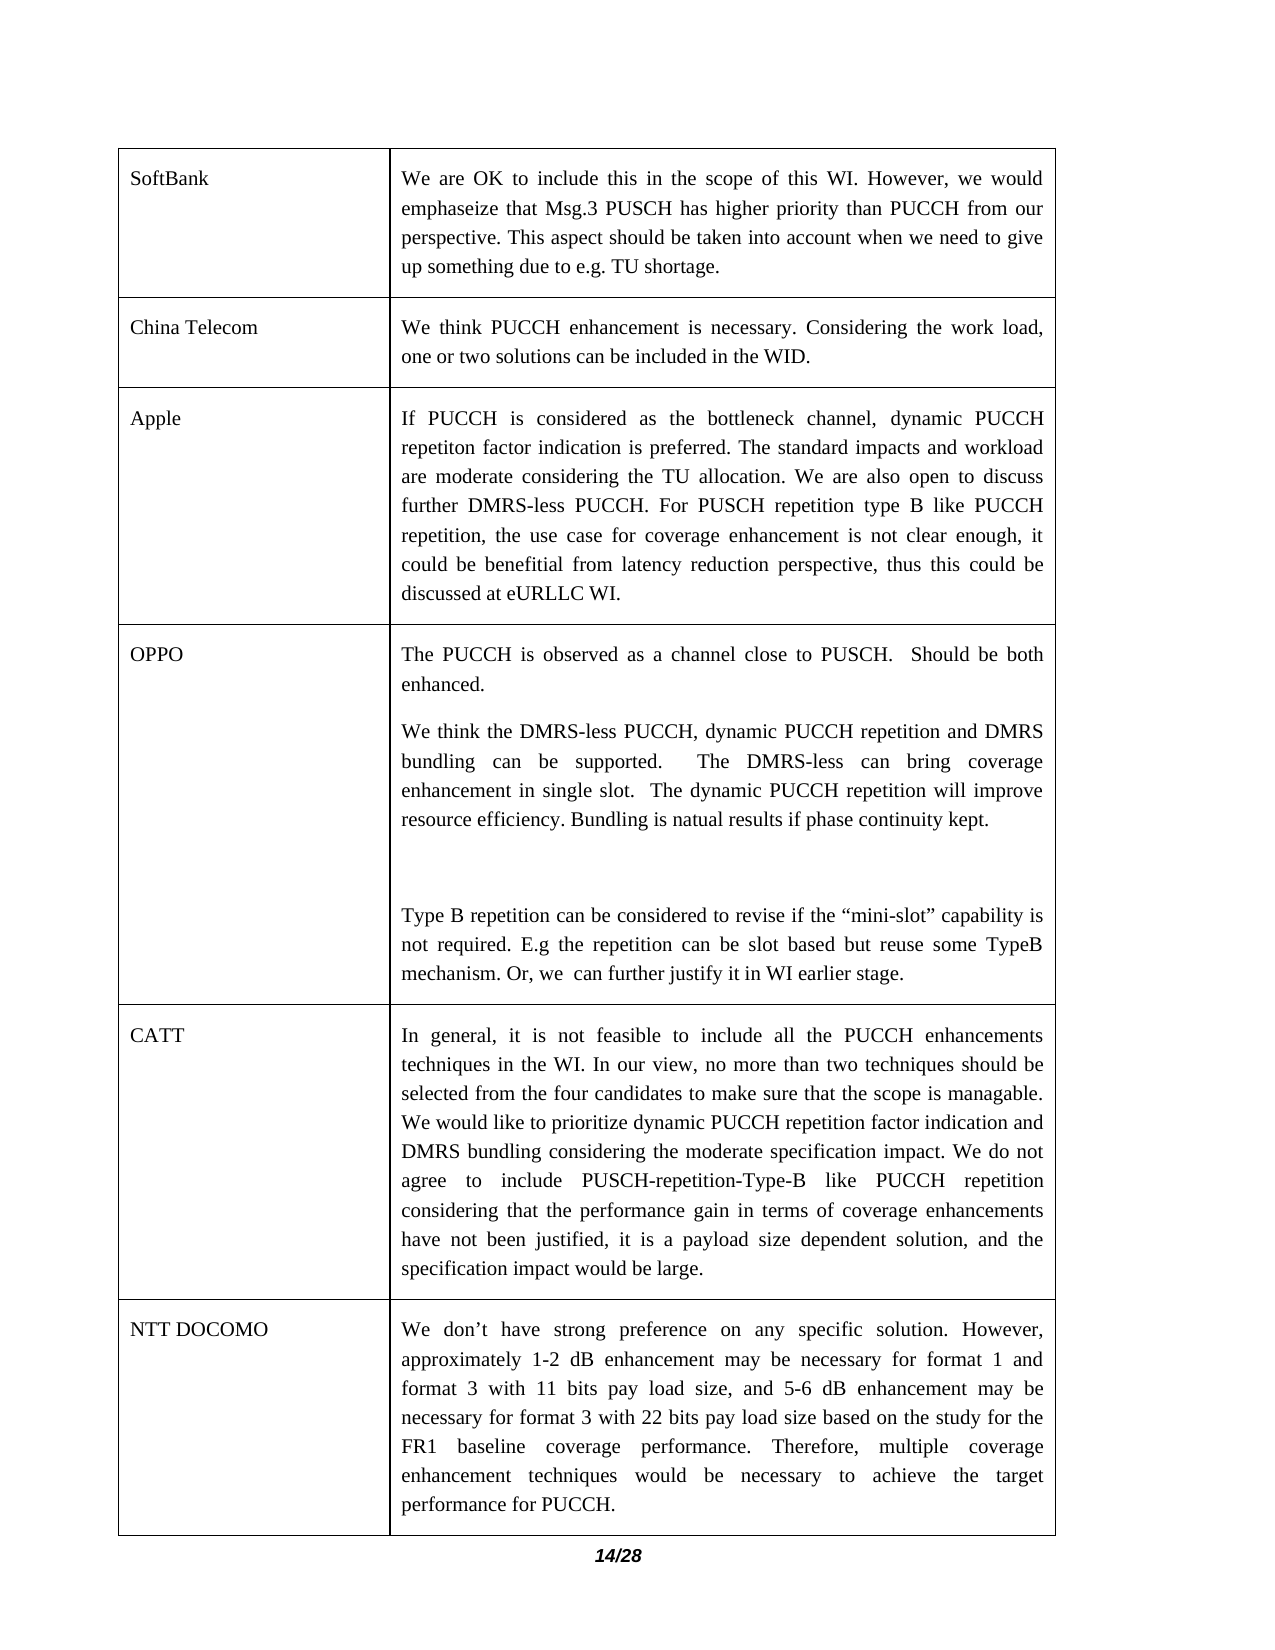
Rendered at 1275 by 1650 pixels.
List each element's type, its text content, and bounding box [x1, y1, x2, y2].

table_cell SoftBank [119, 149, 389, 297]
table_cell If PUCCH is considered as the bottleneck channel, dynamic PUCCH repetiton factor indication is preferred. The standard impacts and workload are moderate considering the TU allocation. We are also open to discuss further DMRS-less PUCCH. For PUSCH repetition type B like PUCCH repetition, the use case for coverage enhancement is not clear enough, it could be benefitial from latency reduction perspective, thus this could be discussed at eURLLC WI. [391, 388, 1055, 624]
table_cell OPPO [119, 625, 389, 1004]
table_cell China Telecom [119, 298, 389, 387]
table_cell Apple [119, 388, 389, 624]
table_cell We are OK to include this in the scope of this WI. However, we would emphaseize that Msg.3 PUSCH has higher priority than PUCCH from our perspective. This aspect should be taken into account when we need to give up something due to e.g. TU shortage. [391, 149, 1055, 297]
table_cell CATT [119, 1005, 389, 1299]
table_cell We think PUCCH enhancement is necessary. Considering the work load, one or two solutions can be included in the WID. [391, 298, 1055, 387]
table_cell We don’t have strong preference on any specific solution. However, approximately 1-2 dB enhancement may be necessary for format 1 and format 3 with 11 bits pay load size, and 5-6 dB enhancement may be necessary for format 3 with 22 bits pay load size based on the study for the FR1 baseline coverage performance. Therefore, multiple coverage enhancement techniques would be necessary to achieve the target performance for PUCCH. [391, 1300, 1055, 1535]
table_cell The PUCCH is observed as a channel close to PUSCH. Should be both enhanced. We think the DMRS-less PUCCH, dynamic PUCCH repetition and DMRS bundling can be supported. The DMRS-less can bring coverage enhancement in single slot. The dynamic PUCCH repetition will improve resource efficiency. Bundling is natual results if phase continuity kept. Type B repetition can be considered to revise if the “mini-slot” capability is not required. E.g the repetition can be slot based but reuse some TypeB mechanism. Or, we can further justify it in WI earlier stage. [391, 625, 1055, 1004]
table_cell In general, it is not feasible to include all the PUCCH enhancements techniques in the WI. In our view, no more than two techniques should be selected from the four candidates to make sure that the scope is managable. We would like to prioritize dynamic PUCCH repetition factor indication and DMRS bundling considering the moderate specification impact. We do not agree to include PUSCH-repetition-Type-B like PUCCH repetition considering that the performance gain in terms of coverage enhancements have not been justified, it is a payload size dependent solution, and the specification impact would be large. [391, 1005, 1055, 1299]
table_cell NTT DOCOMO [119, 1300, 389, 1535]
